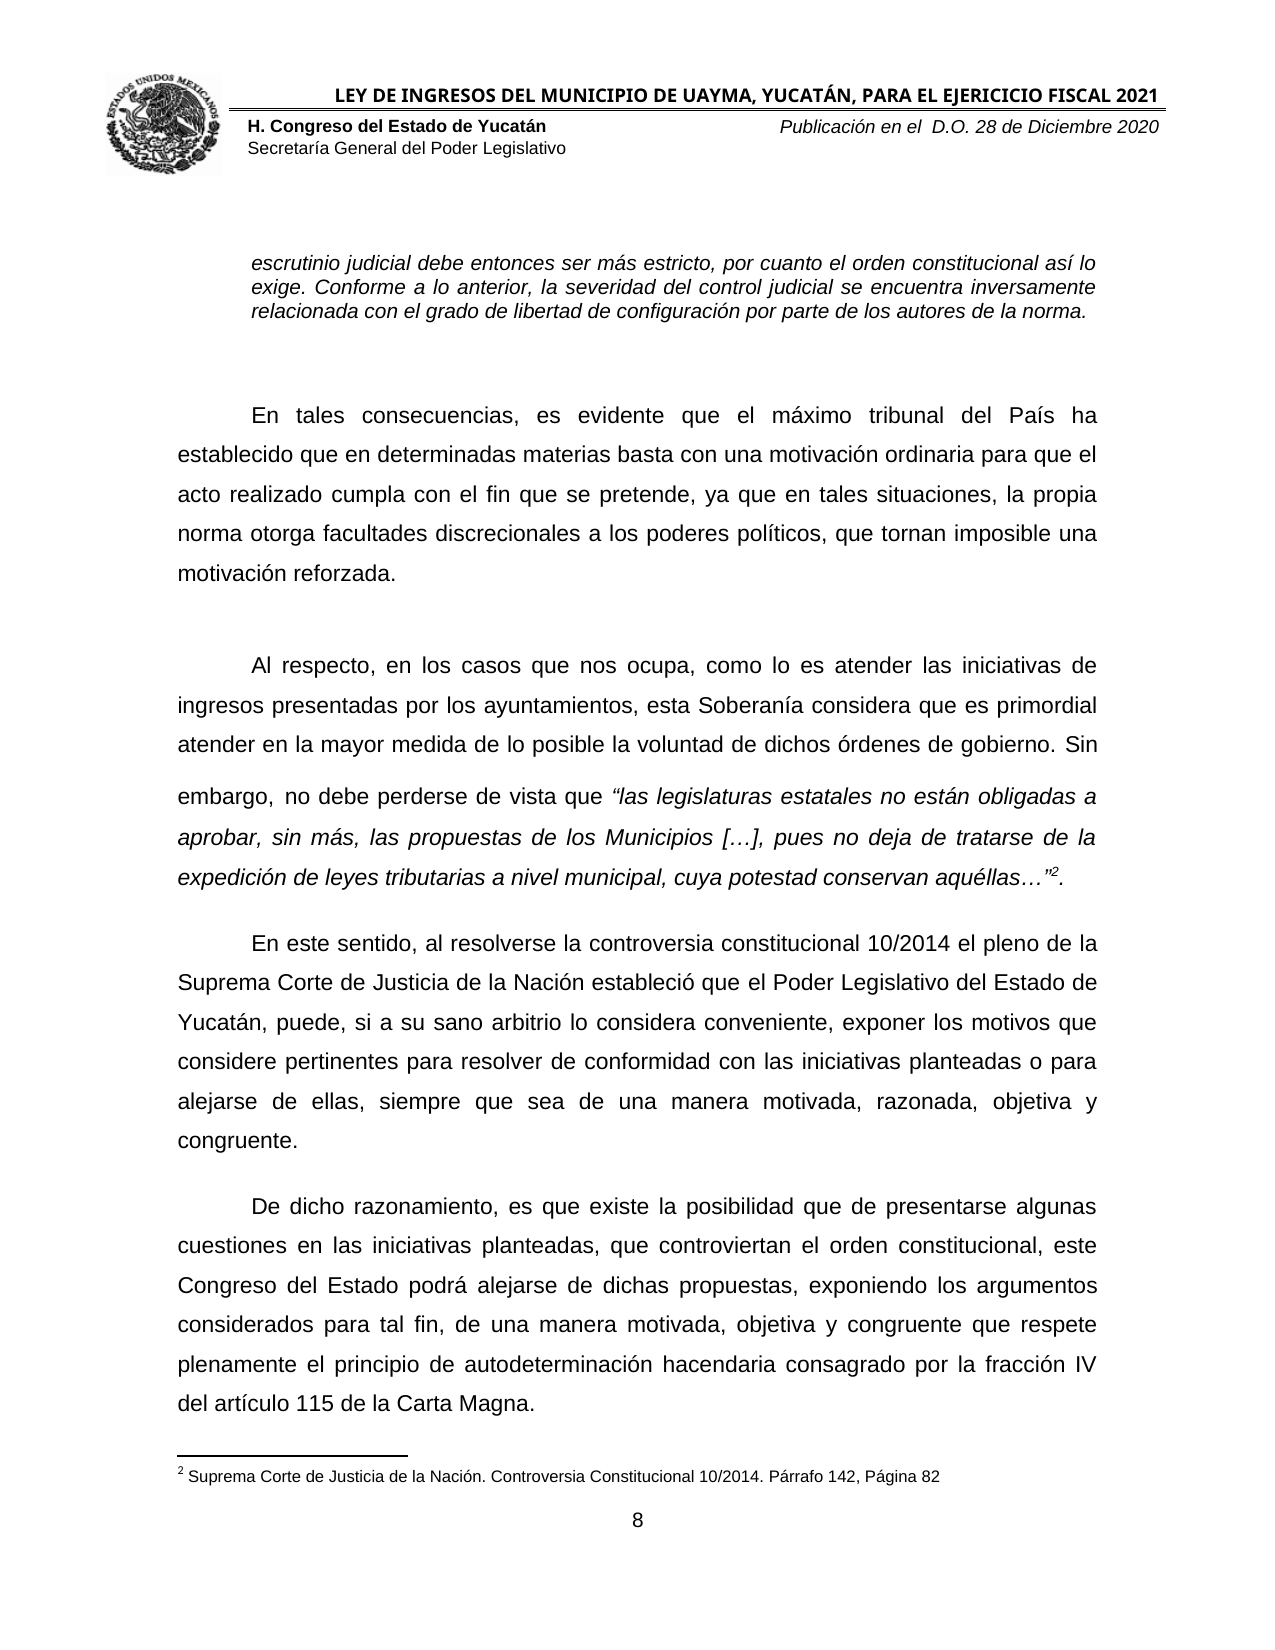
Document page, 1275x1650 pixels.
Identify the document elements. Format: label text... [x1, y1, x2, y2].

text En este sentido, al resolverse la controversia constitucional 10/2014 el pleno de la Suprema Corte de Justicia de la Nación estableció que el Poder Legislativo del Estado de Yucatán, puede, si a su sano arbitrio lo considera conveniente, exponer los motivos que considere pertinentes para resolver de conformidad con las iniciativas planteadas o para alejarse de ellas, siempre que sea de una manera motivada, razonada, objetiva y congruente. [177, 930, 1098, 1153]
text De dicho razonamiento, es que existe la posibilidad que de presentarse algunas cuestiones en las iniciativas planteadas, que controviertan el orden constitucional, este Congreso del Estado podrá alejarse de dichas propuestas, exponiendo los argumentos considerados para tal fin, de una manera motivada, objetiva y congruente que respete plenamente el principio de autodeterminación hacendaria consagrado por la fracción IV del artículo 115 de la Carta Magna. [177, 1193, 1098, 1417]
text Al respecto, en los casos que nos ocupa, como lo es atender las iniciativas de ingresos presentadas por los ayuntamientos, esta Soberanía considera que es primordial atender en la mayor medida de lo posible la voluntad de dichos órdenes de gobierno. Sin embargo, no debe perderse de vista que “las legislaturas estatales no están obligadas a aprobar, sin más, las propuestas de los Municipios […], pues no deja de tratarse de la expedición de leyes tributarias a nivel municipal, cuya potestad conservan aquéllas…”. [177, 652, 1098, 890]
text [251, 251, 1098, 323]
text En tales consecuencias, es evidente que el máximo tribunal del País ha establecido que en determinadas materias basta con una motivación ordinaria para que el acto realizado cumpla con el fin que se pretende, ya que en tales situaciones, la propia norma otorga facultades discrecionales a los poderes políticos, que tornan imposible una motivación reforzada. [177, 402, 1098, 586]
